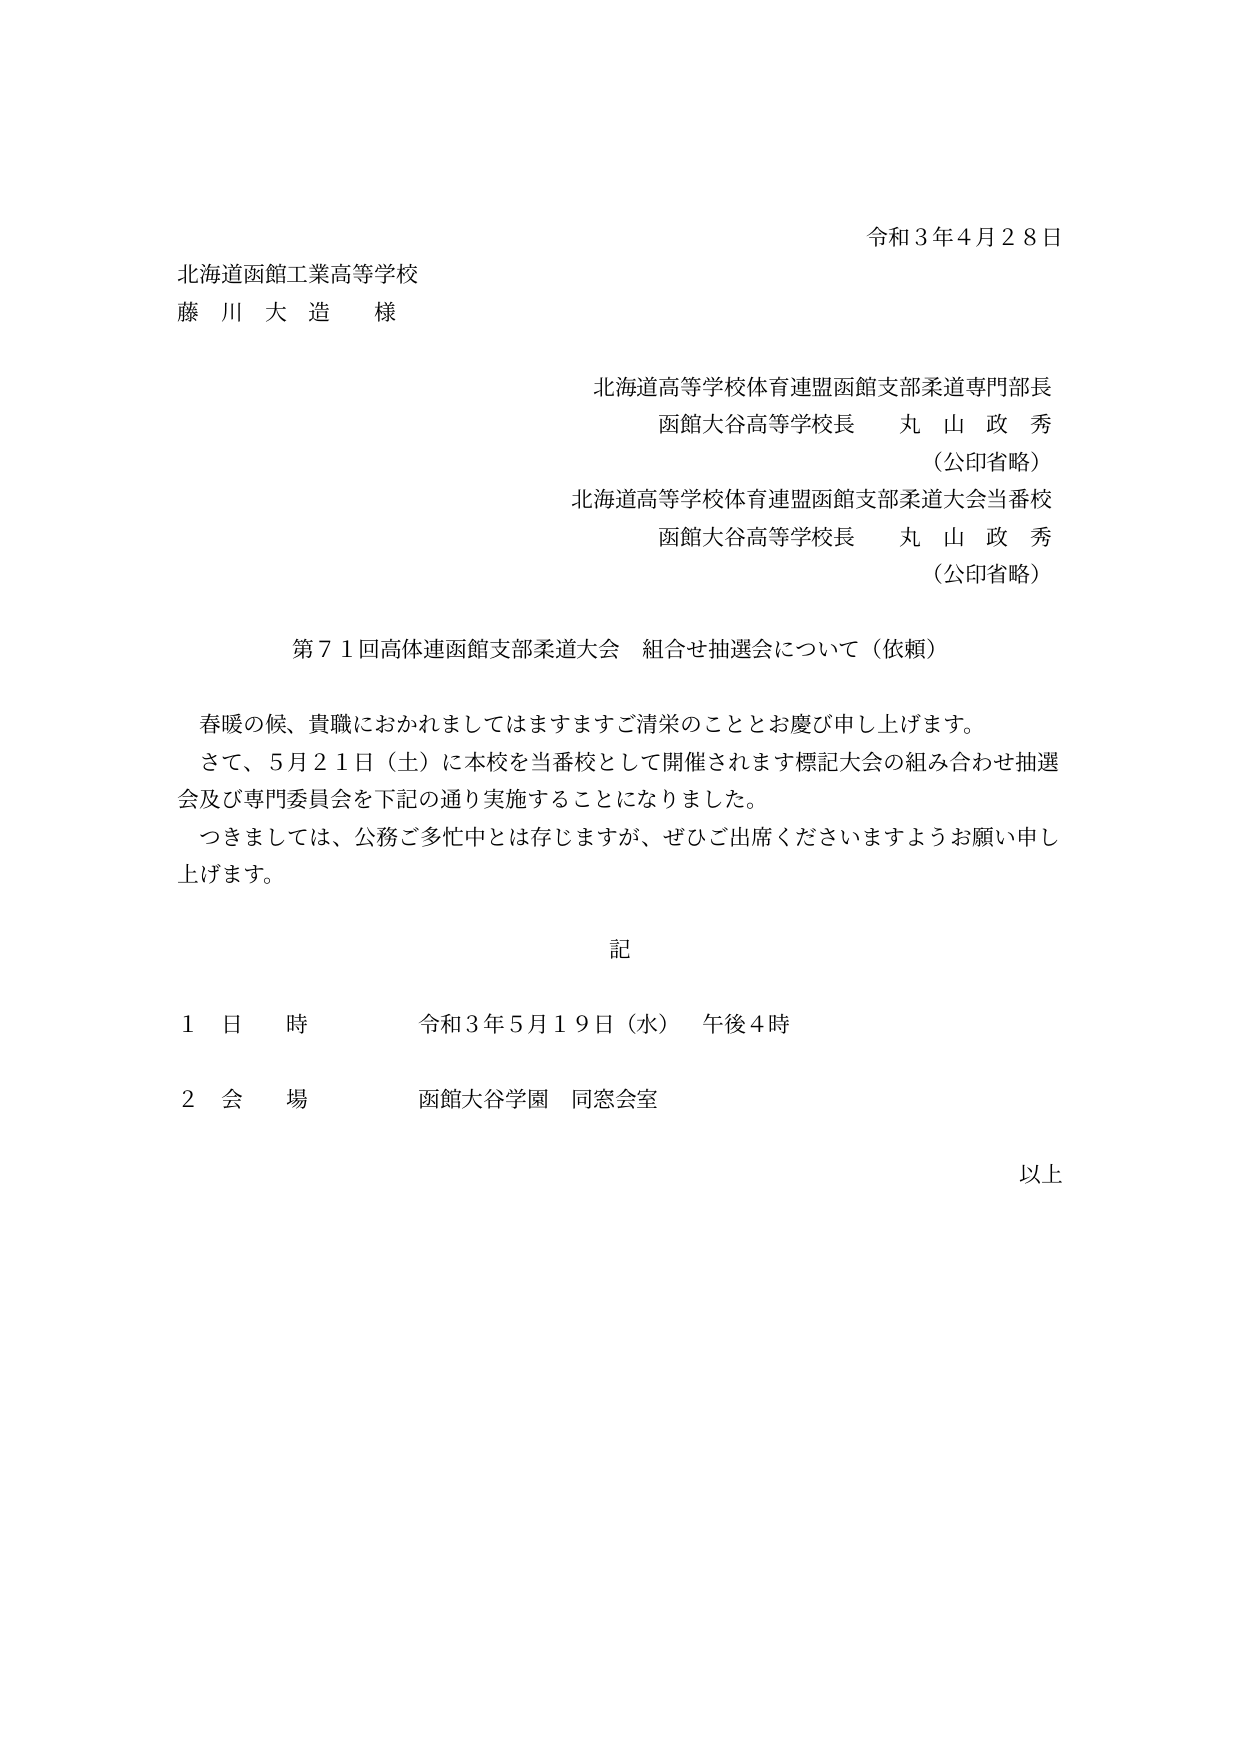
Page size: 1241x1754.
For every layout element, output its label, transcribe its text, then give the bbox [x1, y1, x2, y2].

text １ 日 時 令和３年５月１９日（水） 午後４時 [177, 1004, 1063, 1042]
text 令和３年４月２８日 [177, 217, 1063, 254]
text さて、５月２１日（土）に本校を当番校として開催されます標記大会の組み合わせ抽選会及び専門委員会を下記の通り実施することになりました。 [177, 742, 1063, 817]
text 以上 [177, 1154, 1063, 1192]
text 北海道高等学校体育連盟函館支部柔道専門部長 [177, 367, 1063, 404]
text 第７１回高体連函館支部柔道大会 組合せ抽選会について（依頼） [177, 629, 1063, 667]
text つきましては、公務ご多忙中とは存じますが、ぜひご出席くださいますようお願い申し上げます。 [177, 817, 1063, 892]
text （公印省略） [177, 554, 1063, 592]
text 函館大谷高等学校長 丸 山 政 秀 [177, 517, 1063, 554]
text 春暖の候、貴職におかれましてはますますご清栄のこととお慶び申し上げます。 [177, 704, 1063, 742]
text 函館大谷高等学校長 丸 山 政 秀 [177, 404, 1063, 442]
text 北海道函館工業高等学校 [177, 254, 1063, 292]
subtitle 記 [177, 929, 1063, 967]
text （公印省略） [177, 442, 1063, 479]
text 北海道高等学校体育連盟函館支部柔道大会当番校 [177, 479, 1063, 517]
text ２ 会 場 函館大谷学園 同窓会室 [177, 1079, 1063, 1117]
text 藤 川 大 造 様 [177, 292, 1063, 329]
